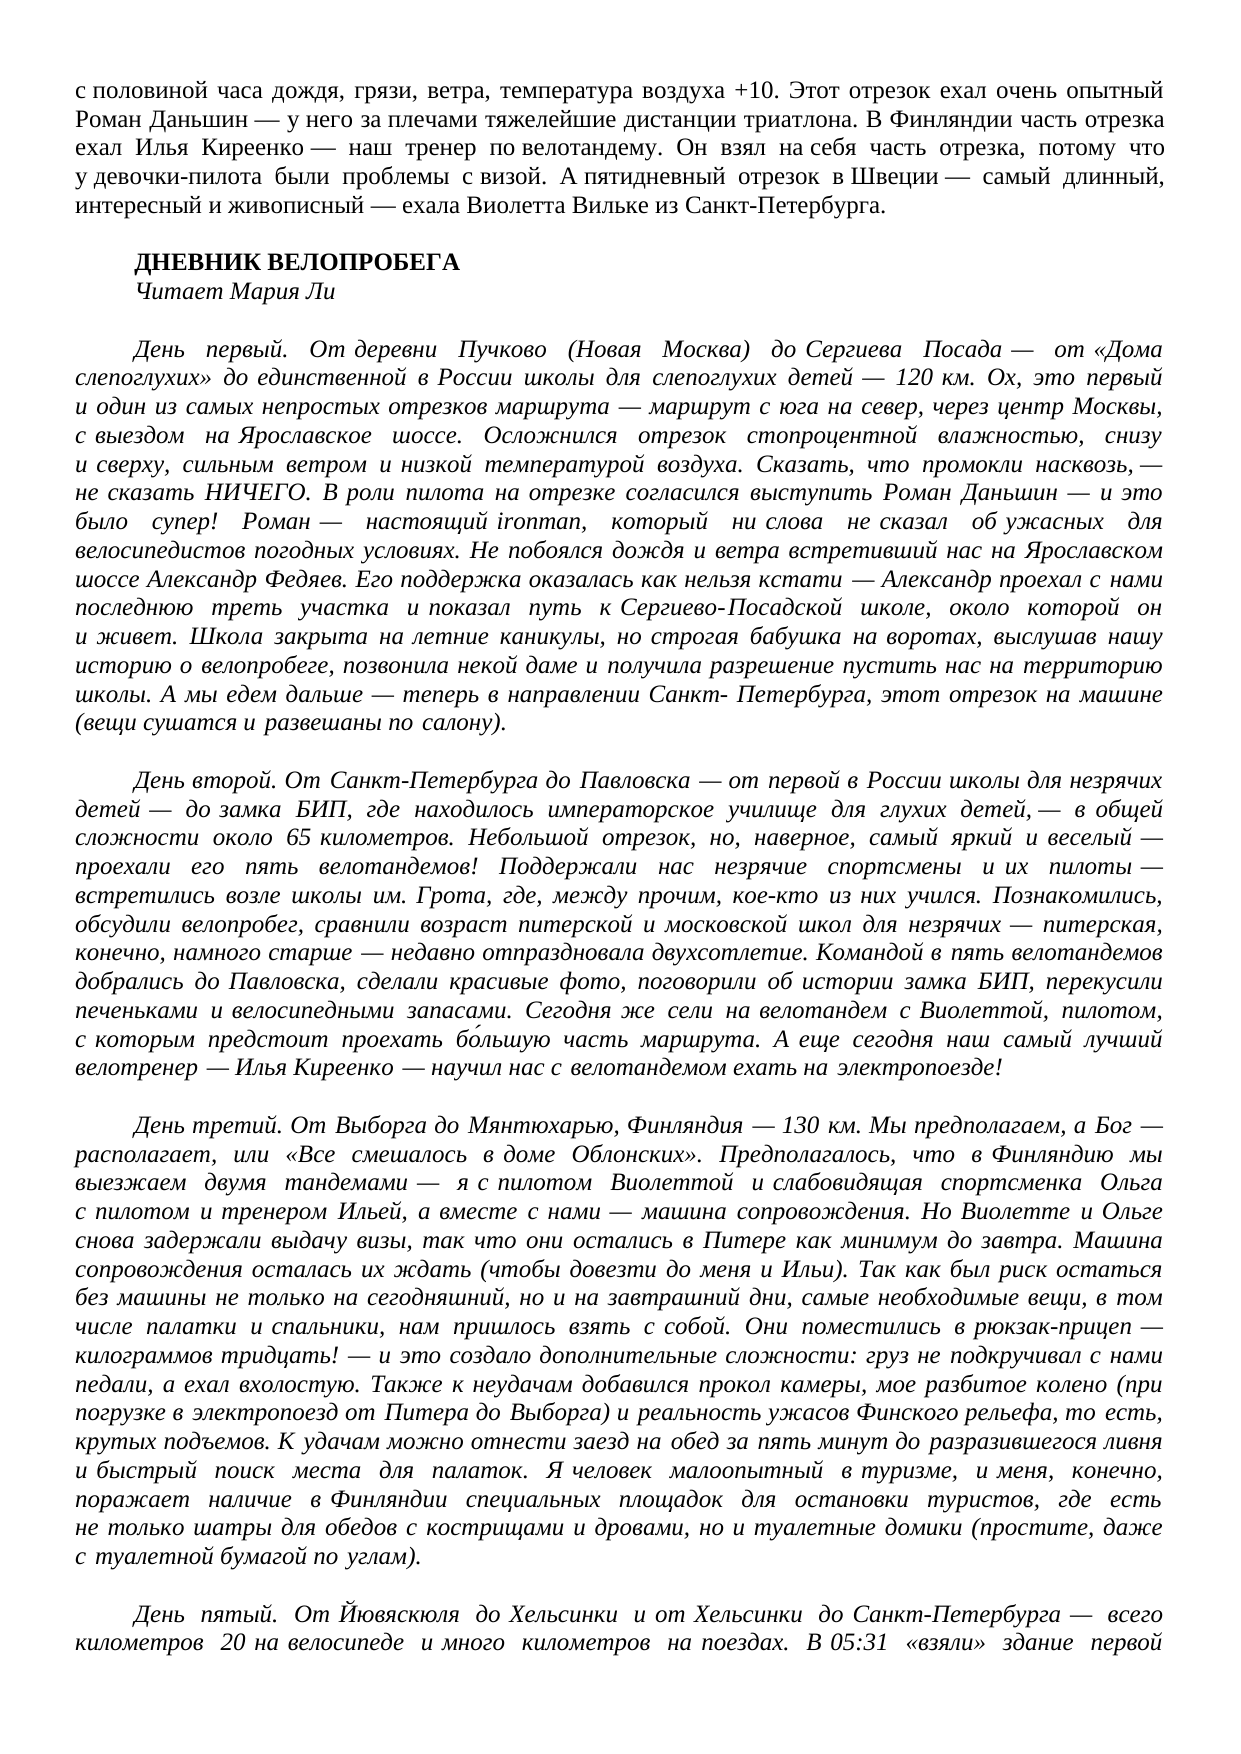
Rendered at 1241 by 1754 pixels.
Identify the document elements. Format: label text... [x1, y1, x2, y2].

text Дневник велопробега [75, 247, 1165, 276]
text День первый. От деревни Пучково (Новая Москва) до Сергиева Посада — от «Дома слепоглухих» до единственной в России школы для слепоглухих детей — 120 км. Ох, это первый и один из самых непростых отрезков маршрута — маршрут с юга на север, через центр Москвы, с выездом на Ярославское шоссе. Осложнился отрезок стопроцентной влажностью, снизу и сверху, сильным ветром и низкой температурой воздуха. Сказать, что промокли насквозь, — не сказать НИЧЕГО. В роли пилота на отрезке согласился выступить Роман Даньшин — и это было супер! Роман — настоящий ironman, который ни слова не сказал об ужасных для велосипедистов погодных условиях. Не побоялся дождя и ветра встретивший нас на Ярославском шоссе Александр Федяев. Его поддержка оказалась как нельзя кстати — Александр проехал с нами последнюю треть участка и показал путь к Сергиево-Посадской школе, около которой он и живет. Школа закрыта на летние каникулы, но строгая бабушка на воротах, выслушав нашу историю о велопробеге, позвонила некой даме и получила разрешение пустить нас на территорию школы. А мы едем дальше — теперь в направлении Санкт- Петербурга, этот отрезок на машине (вещи сушатся и развешаны по салону). [75, 334, 1165, 736]
text День второй. От Санкт-Петербурга до Павловска — от первой в России школы для незрячих детей — до замка БИП, где находилось императорское училище для глухих детей, — в общей сложности около 65 километров. Небольшой отрезок, но, наверное, самый яркий и веселый — проехали его пять велотандемов! Поддержали нас незрячие спортсмены и их пилоты — встретились возле школы им. Грота, где, между прочим, кое-кто из них учился. Познакомились, обсудили велопробег, сравнили возраст питерской и московской школ для незрячих — питерская, конечно, намного старше — недавно отпраздновала двухсотлетие. Командой в пять велотандемов добрались до Павловска, сделали красивые фото, поговорили об истории замка БИП, перекусили печеньками и велосипедными запасами. Сегодня же сели на велотандем с Виолеттой, пилотом, с которым предстоит проехать бо́льшую часть маршрута. А еще сегодня наш самый лучший велотренер — Илья Киреенко — научил нас с велотандемом ехать на электропоезде! [75, 765, 1165, 1081]
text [75, 1599, 1165, 1656]
text День третий. От Выборга до Мянтюхарью, Финляндия — 130 км. Мы предполагаем, а Бог — располагает, или «Все смешалось в доме Облонских». Предполагалось, что в Финляндию мы выезжаем двумя тандемами — я с пилотом Виолеттой и слабовидящая спортсменка Ольга с пилотом и тренером Ильей, а вместе с нами — машина сопровождения. Но Виолетте и Ольге снова задержали выдачу визы, так что они остались в Питере как минимум до завтра. Машина сопровождения осталась их ждать (чтобы довезти до меня и Ильи). Так как был риск остаться без машины не только на сегодняшний, но и на завтрашний дни, самые необходимые вещи, в том числе палатки и спальники, нам пришлось взять с собой. Они поместились в рюкзак-прицеп — килограммов тридцать! — и это создало дополнительные сложности: груз не подкручивал с нами педали, а ехал вхолостую. Также к неудачам добавился прокол камеры, мое разбитое колено (при погрузке в электропоезд от Питера до Выборга) и реальность ужасов Финского рельефа, то есть, крутых подъемов. К удачам можно отнести заезд на обед за пять минут до разразившегося ливня и быстрый поиск места для палаток. Я человек малоопытный в туризме, и меня, конечно, поражает наличие в Финляндии специальных площадок для остановки туристов, где есть не только шатры для обедов с кострищами и дровами, но и туалетные домики (простите, даже с туалетной бумагой по углам). [75, 1110, 1165, 1570]
text Читает Мария Ли [75, 276, 1165, 305]
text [75, 75, 1165, 219]
